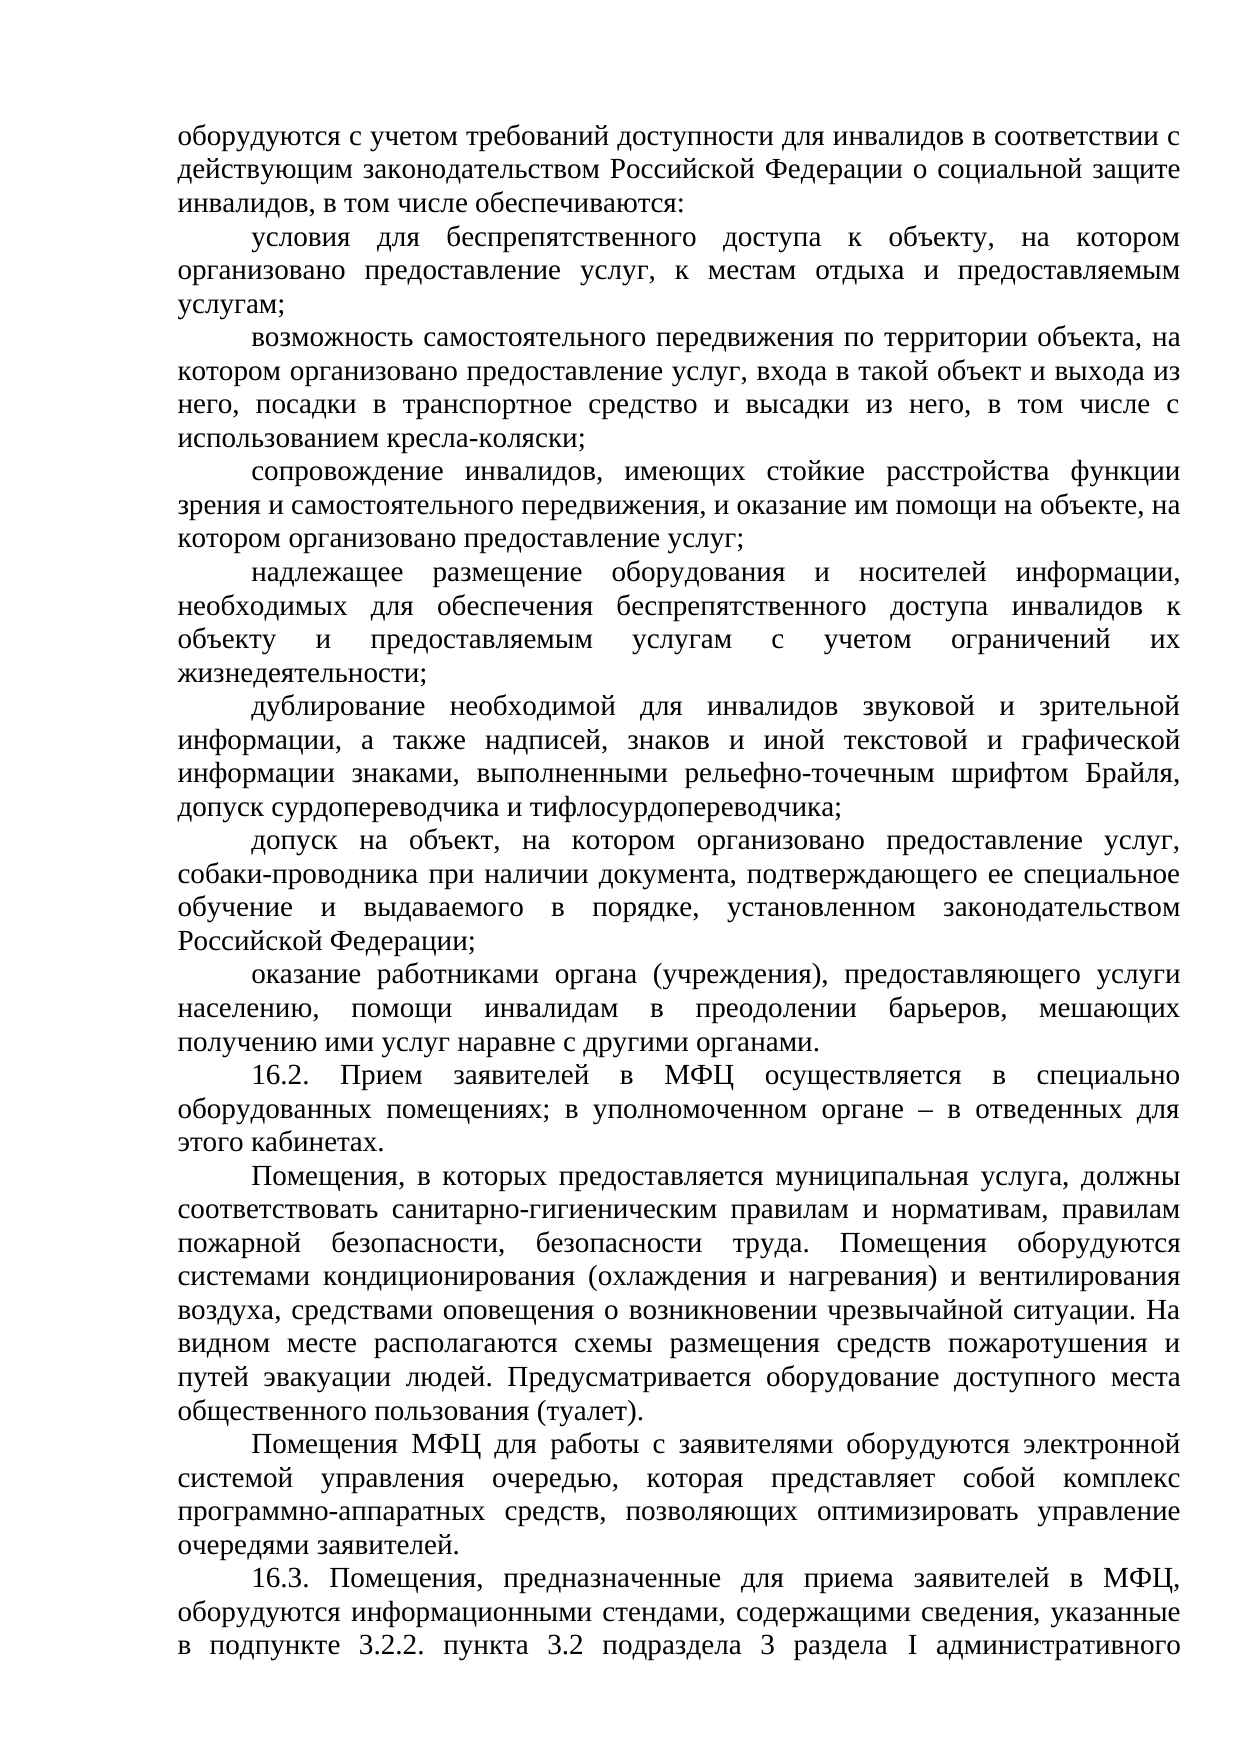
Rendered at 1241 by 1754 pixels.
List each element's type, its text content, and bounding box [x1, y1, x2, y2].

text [177, 1560, 1181, 1661]
text Помещения МФЦ для работы с заявителями оборудуются электронной системой управления очередью, которая представляет собой комплекс программно-аппаратных средств, позволяющих оптимизировать управление очередями заявителей. [177, 1426, 1181, 1560]
text Помещения, в которых предоставляется муниципальная услуга, должны соответствовать санитарно-гигиеническим правилам и нормативам, правилам пожарной безопасности, безопасности труда. Помещения оборудуются системами кондиционирования (охлаждения и нагревания) и вентилирования воздуха, средствами оповещения о возникновении чрезвычайной ситуации. На видном месте располагаются схемы размещения средств пожаротушения и путей эвакуации людей. Предусматривается оборудование доступного места общественного пользования (туалет). [177, 1158, 1181, 1426]
text надлежащее размещение оборудования и носителей информации, необходимых для обеспечения беспрепятственного доступа инвалидов к объекту и предоставляемым услугам с учетом ограничений их жизнедеятельности; [177, 554, 1181, 688]
text дублирование необходимой для инвалидов звуковой и зрительной информации, а также надписей, знаков и иной текстовой и графической информации знаками, выполненными рельефно-точечным шрифтом Брайля, допуск сурдопереводчика и тифлосурдопереводчика; [177, 688, 1181, 822]
text условия для беспрепятственного доступа к объекту, на котором организовано предоставление услуг, к местам отдыха и предоставляемым услугам; [177, 219, 1181, 319]
text сопровождение инвалидов, имеющих стойкие расстройства функции зрения и самостоятельного передвижения, и оказание им помощи на объекте, на котором организовано предоставление услуг; [177, 453, 1181, 554]
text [177, 118, 1181, 219]
text оказание работниками органа (учреждения), предоставляющего услуги населению, помощи инвалидам в преодолении барьеров, мешающих получению ими услуг наравне с другими органами. [177, 957, 1181, 1057]
text допуск на объект, на котором организовано предоставление услуг, собаки-проводника при наличии документа, подтверждающего ее специальное обучение и выдаваемого в порядке, установленном законодательством Российской Федерации; [177, 822, 1181, 957]
text возможность самостоятельного передвижения по территории объекта, на котором организовано предоставление услуг, входа в такой объект и выхода из него, посадки в транспортное средство и высадки из него, в том числе с использованием кресла-коляски; [177, 319, 1181, 453]
text 16.2. Прием заявителей в МФЦ осуществляется в специально оборудованных помещениях; в уполномоченном органе – в отведенных для этого кабинетах. [177, 1057, 1181, 1158]
